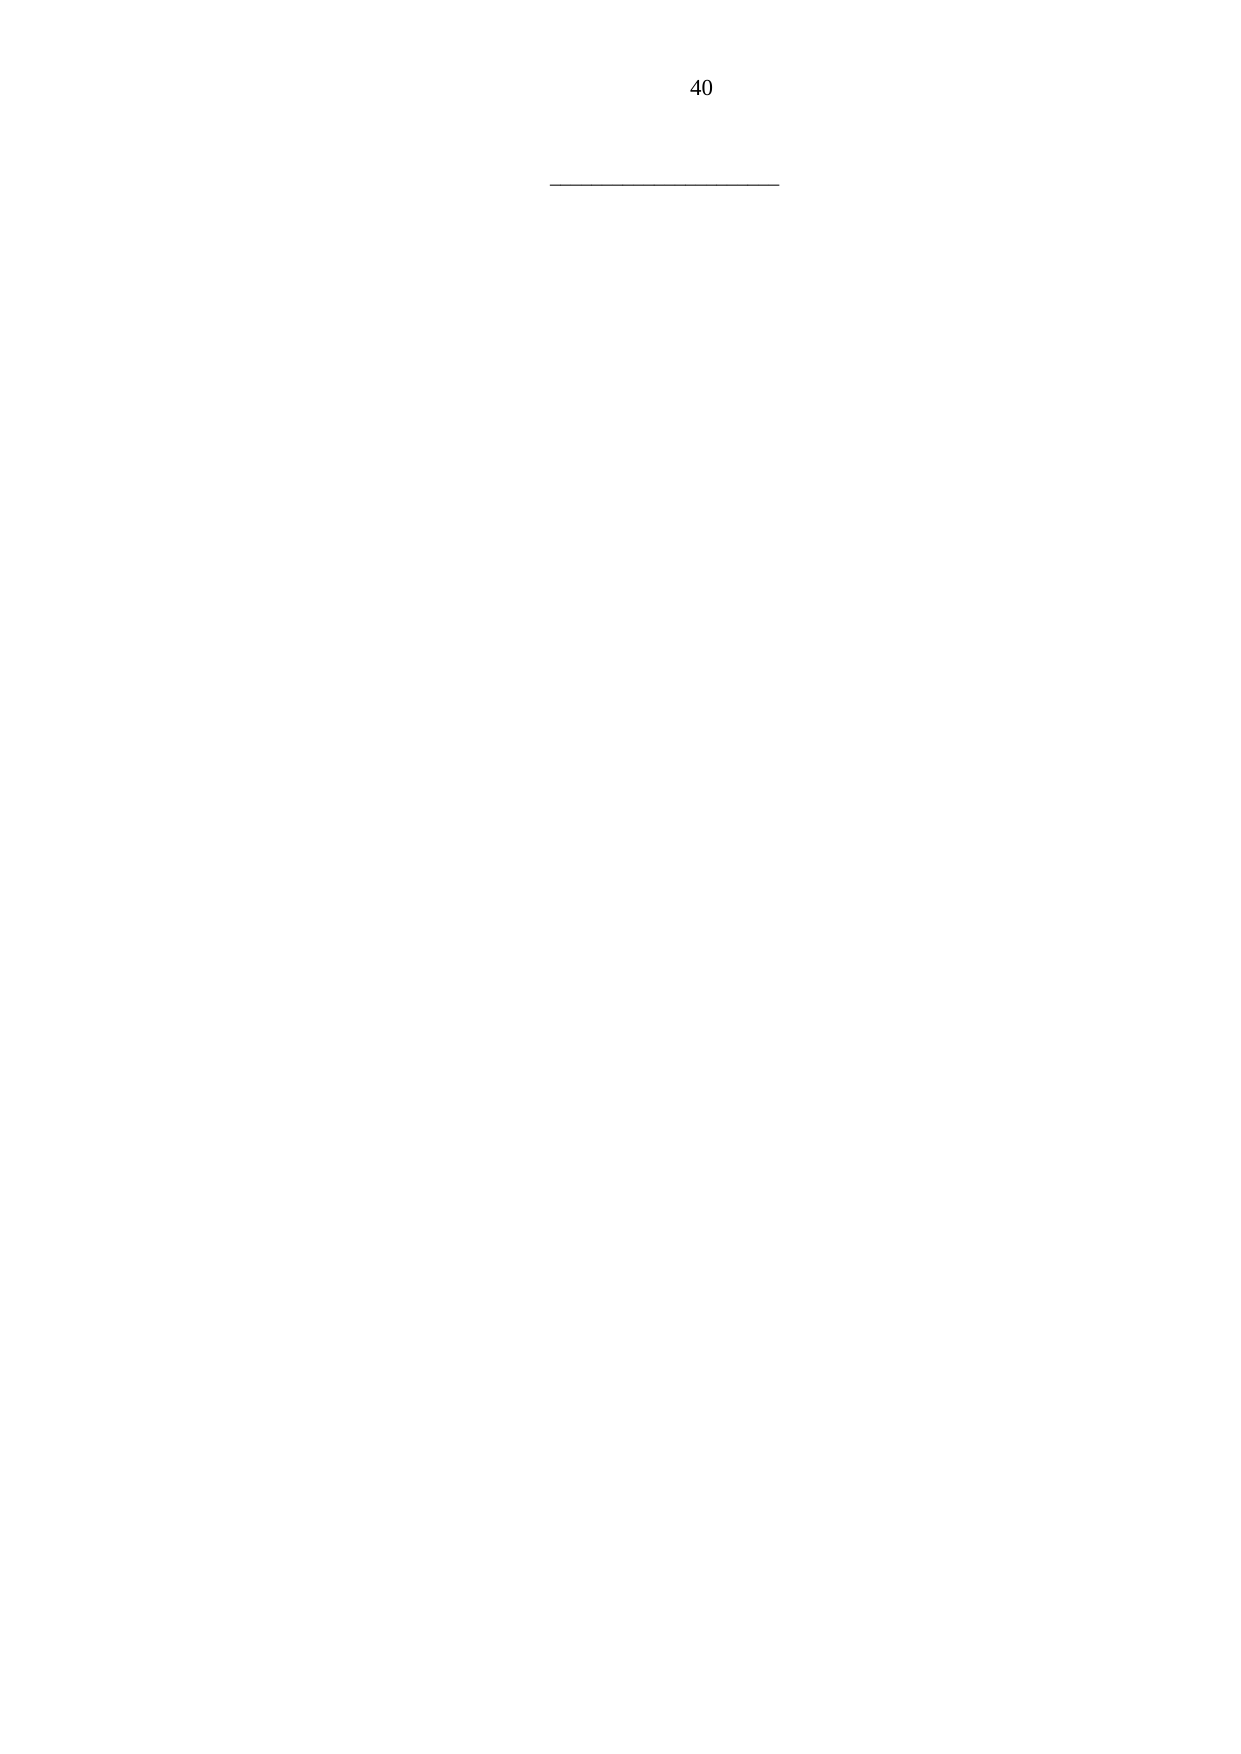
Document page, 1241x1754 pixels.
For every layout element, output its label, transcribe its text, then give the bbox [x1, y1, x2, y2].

text ______________________ [177, 164, 1152, 188]
